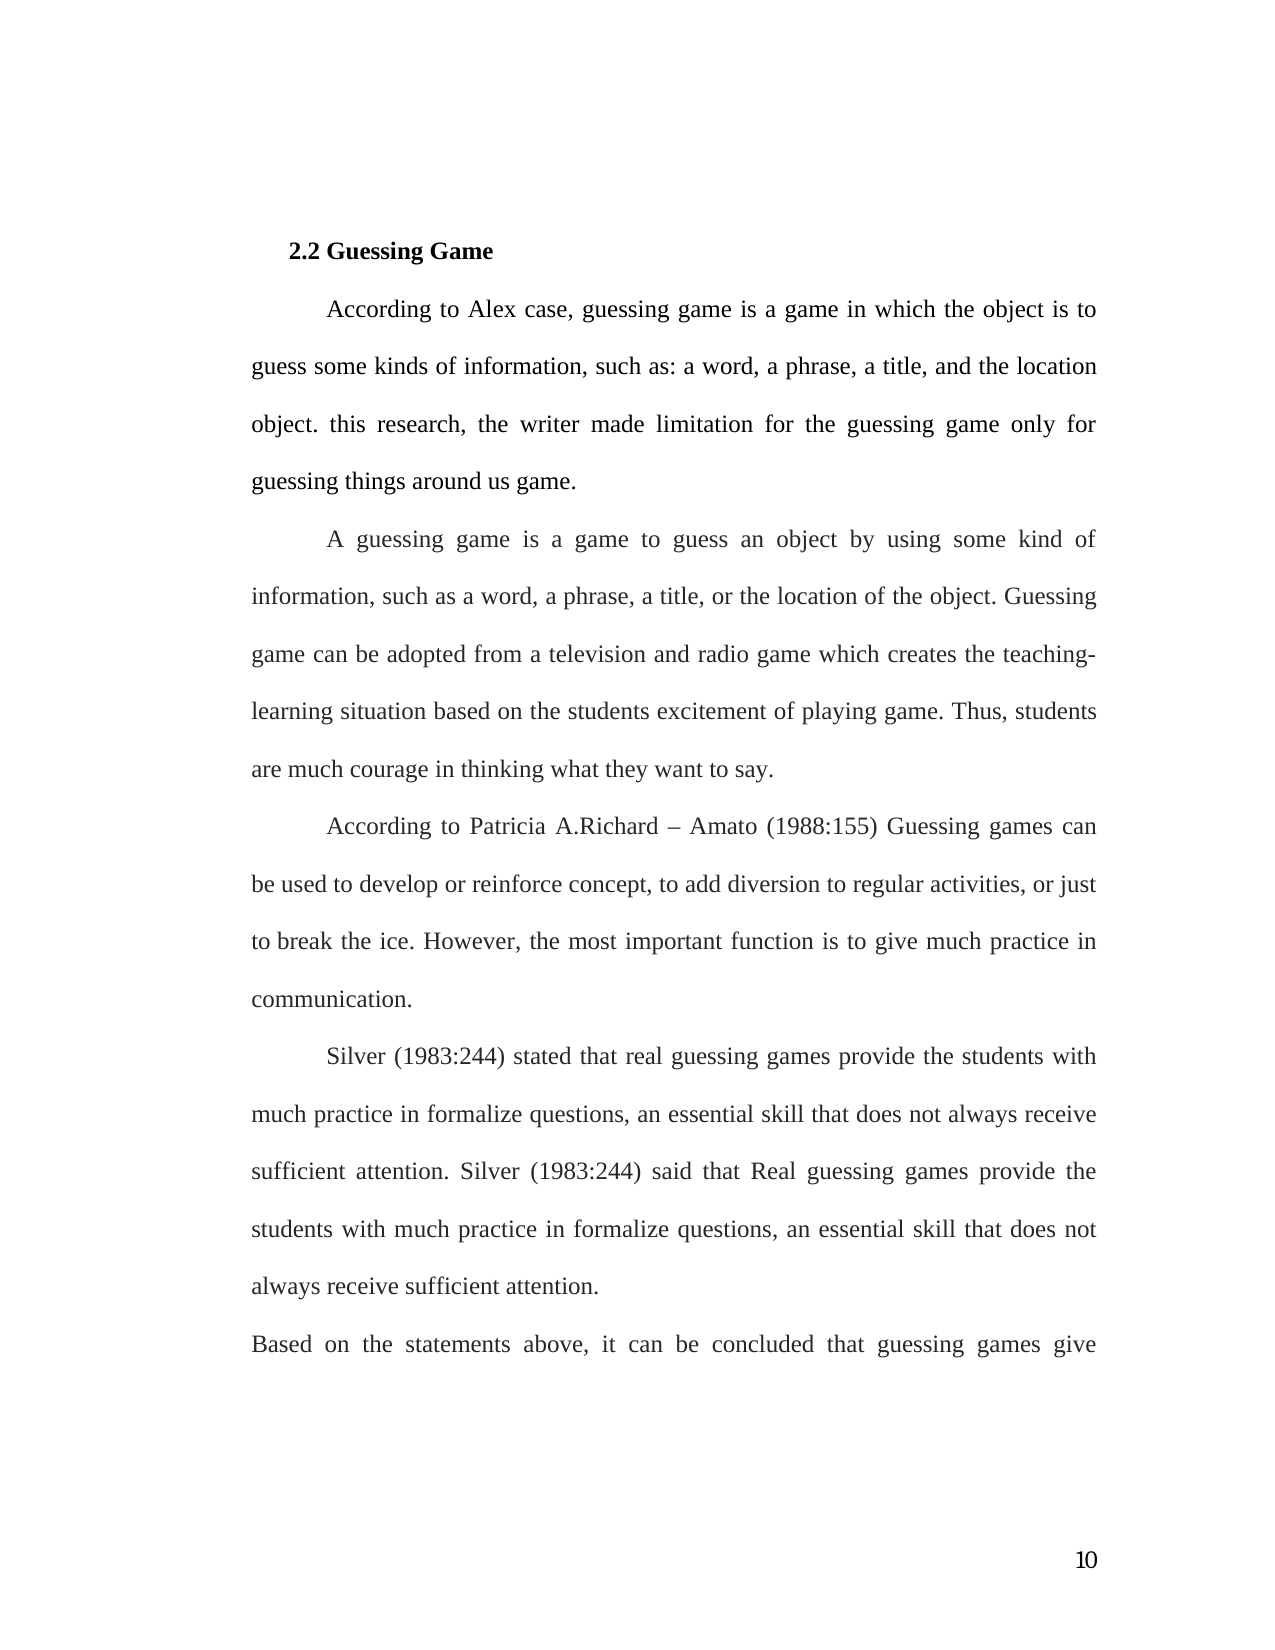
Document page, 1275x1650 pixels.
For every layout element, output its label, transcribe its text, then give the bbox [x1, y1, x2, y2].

text 2.2 Guessing Game [288, 236, 1098, 265]
text According to Alex case, guessing game is a game in which the object is to guess some kinds of information, such as: a word, a phrase, a title, and the location object. this research, the writer made limitation for the guessing game only for guessing things around us game. [251, 294, 1098, 495]
text Silver (1983:244) stated that real guessing games provide the students with much practice in formalize questions, an essential skill that does not always receive sufficient attention. Silver (1983:244) said that Real guessing games provide the students with much practice in formalize questions, an essential skill that does not always receive sufficient attention. [251, 1041, 1098, 1300]
text According to Patricia A.Richard – Amato (1988:155) Guessing games can be used to develop or reinforce concept, to add diversion to regular activities, or just to break the ice. However, the most important function is to give much practice in communication. [251, 811, 1098, 1012]
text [251, 1329, 1098, 1357]
text A guessing game is a game to guess an object by using some kind of information, such as a word, a phrase, a title, or the location of the object. Guessing game can be adopted from a television and radio game which creates the teaching-learning situation based on the students excitement of playing game. Thus, students are much courage in thinking what they want to say. [251, 524, 1098, 782]
